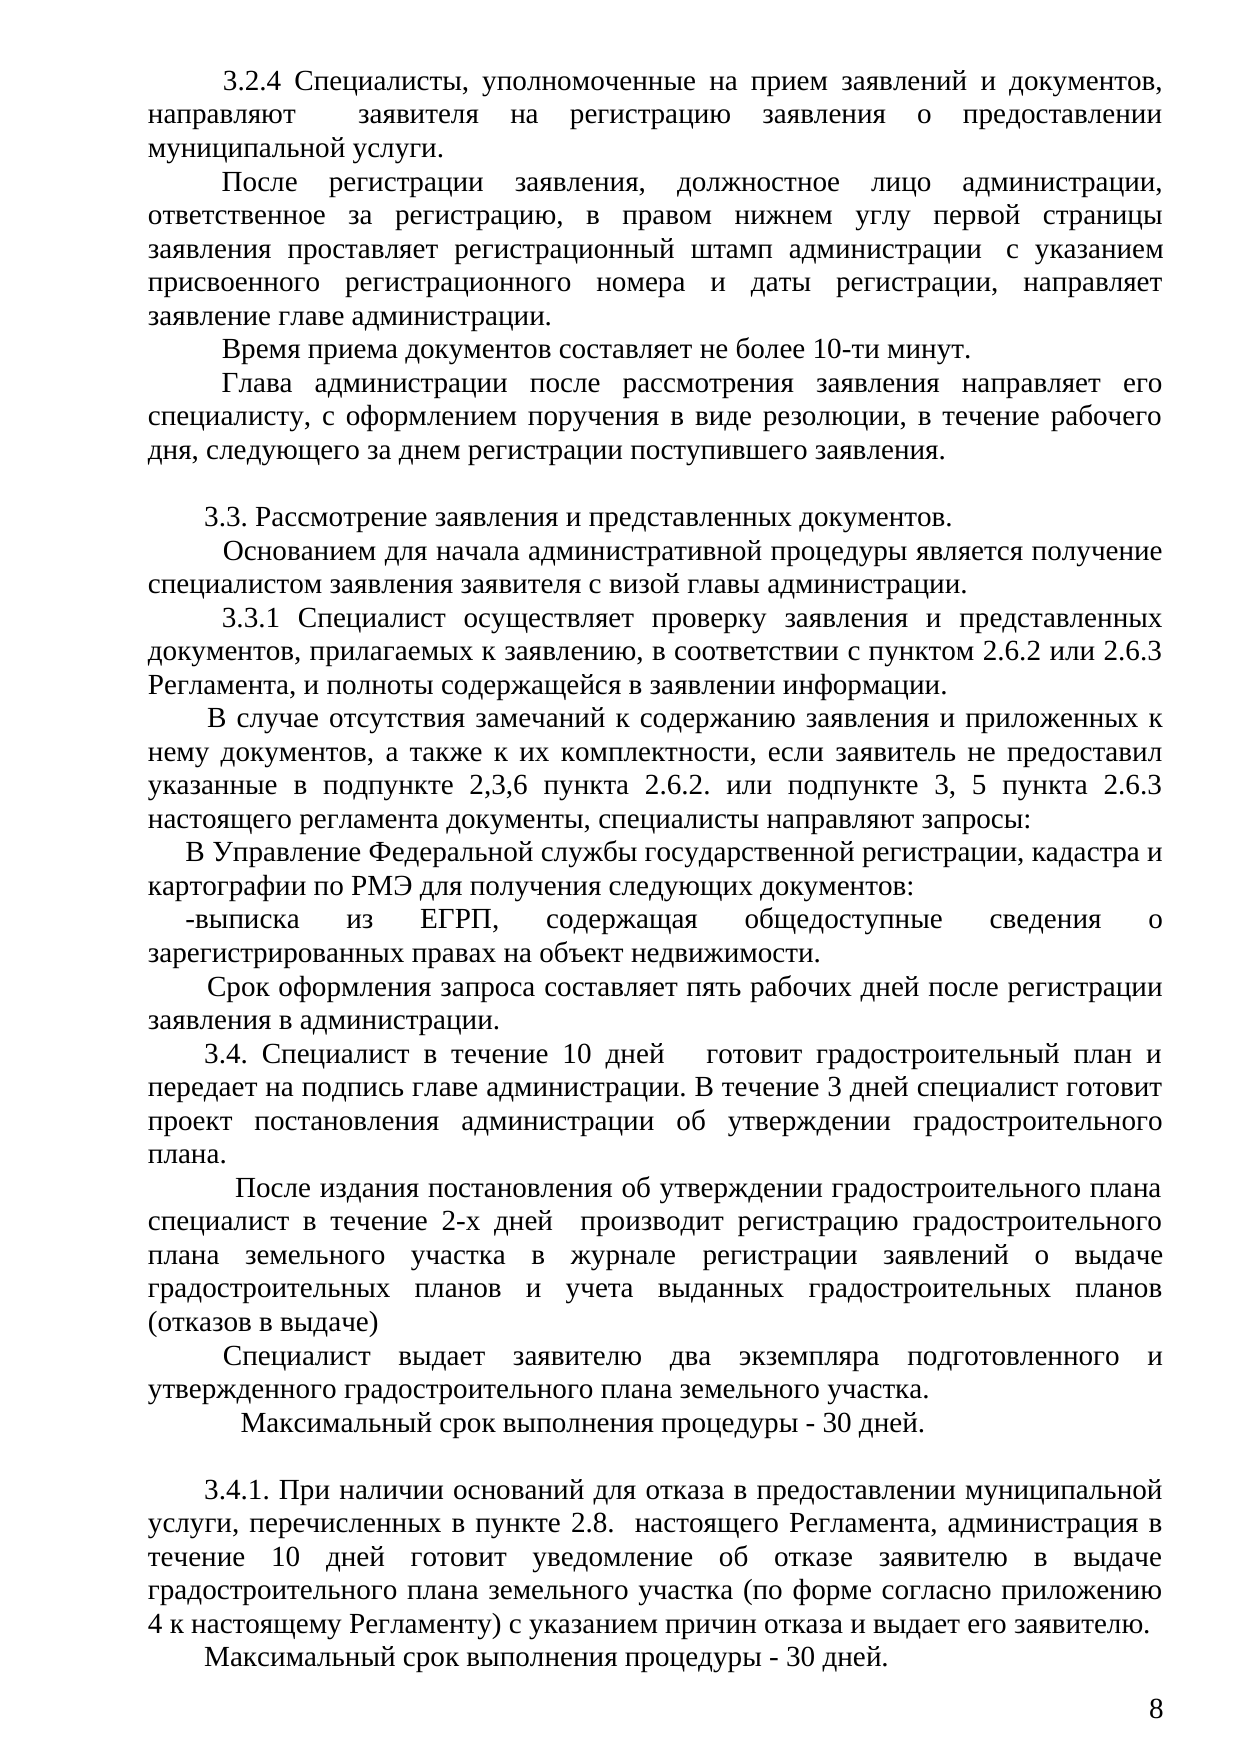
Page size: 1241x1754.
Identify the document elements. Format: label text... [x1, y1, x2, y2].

text 3.3. Рассмотрение заявления и представленных документов. [148, 499, 1163, 533]
text 3.4. Специалист в течение 10 дней готовит градостроительный план и передает на подпись главе администрации. В течение 3 дней специалист готовит проект постановления администрации об утверждении градостроительного плана. [148, 1036, 1163, 1170]
text 3.4.1. При наличии оснований для отказа в предоставлении муниципальной услуги, перечисленных в пункте 2.8. настоящего Регламента, администрация в течение 10 дней готовит уведомление об отказе заявителю в выдаче градостроительного плана земельного участка (по форме согласно приложению 4 к настоящему Регламенту) с указанием причин отказа и выдает его заявителю. [148, 1472, 1163, 1639]
text Время приема документов составляет не более 10-ти минут. [148, 331, 1163, 365]
text После регистрации заявления, должностное лицо администрации, ответственное за регистрацию, в правом нижнем углу первой страницы заявления проставляет регистрационный штамп администрации с указанием присвоенного регистрационного номера и даты регистрации, направляет заявление главе администрации. [148, 164, 1163, 331]
text Глава администрации после рассмотрения заявления направляет его специалисту, с оформлением поручения в виде резолюции, в течение рабочего дня, следующего за днем регистрации поступившего заявления. [148, 365, 1163, 466]
text -выписка из ЕГРП, содержащая общедоступные сведения о зарегистрированных правах на объект недвижимости. [148, 902, 1163, 969]
text Специалист выдает заявителю два экземпляра подготовленного и утвержденного градостроительного плана земельного участка. [148, 1338, 1163, 1405]
text 3.2.4 Специалисты, уполномоченные на прием заявлений и документов, направляют заявителя на регистрацию заявления о предоставлении муниципальной услуги. [148, 63, 1163, 164]
text Основанием для начала административной процедуры является получение специалистом заявления заявителя с визой главы администрации. [148, 533, 1163, 600]
text В случае отсутствия замечаний к содержанию заявления и приложенных к нему документов, а также к их комплектности, если заявитель не предоставил указанные в подпункте 2,3,6 пункта 2.6.2. или подпункте 3, 5 пункта 2.6.3 настоящего регламента документы, специалисты направляют запросы: [148, 700, 1163, 834]
text В Управление Федеральной службы государственной регистрации, кадастра и картографии по РМЭ для получения следующих документов: [148, 834, 1163, 902]
text После издания постановления об утверждении градостроительного плана специалист в течение 2-х дней производит регистрацию градостроительного плана земельного участка в журнале регистрации заявлений о выдаче градостроительных планов и учета выданных градостроительных планов (отказов в выдаче) #M12293 1 902151651 0 0 0 0 0 0 0 4065090901 [148, 1170, 1163, 1338]
text Максимальный срок выполнения процедуры - 30 дней. [148, 1405, 1163, 1438]
text Максимальный срок выполнения процедуры - 30 дней. [148, 1639, 1163, 1673]
text 3.3.1 Специалист осуществляет проверку заявления и представленных документов, прилагаемых к заявлению, в соответствии с пунктом 2.6.2 или 2.6.3 Регламента, и полноты содержащейся в заявлении информации. [148, 600, 1163, 700]
text Срок оформления запроса составляет пять рабочих дней после регистрации заявления в администрации. [148, 969, 1163, 1036]
